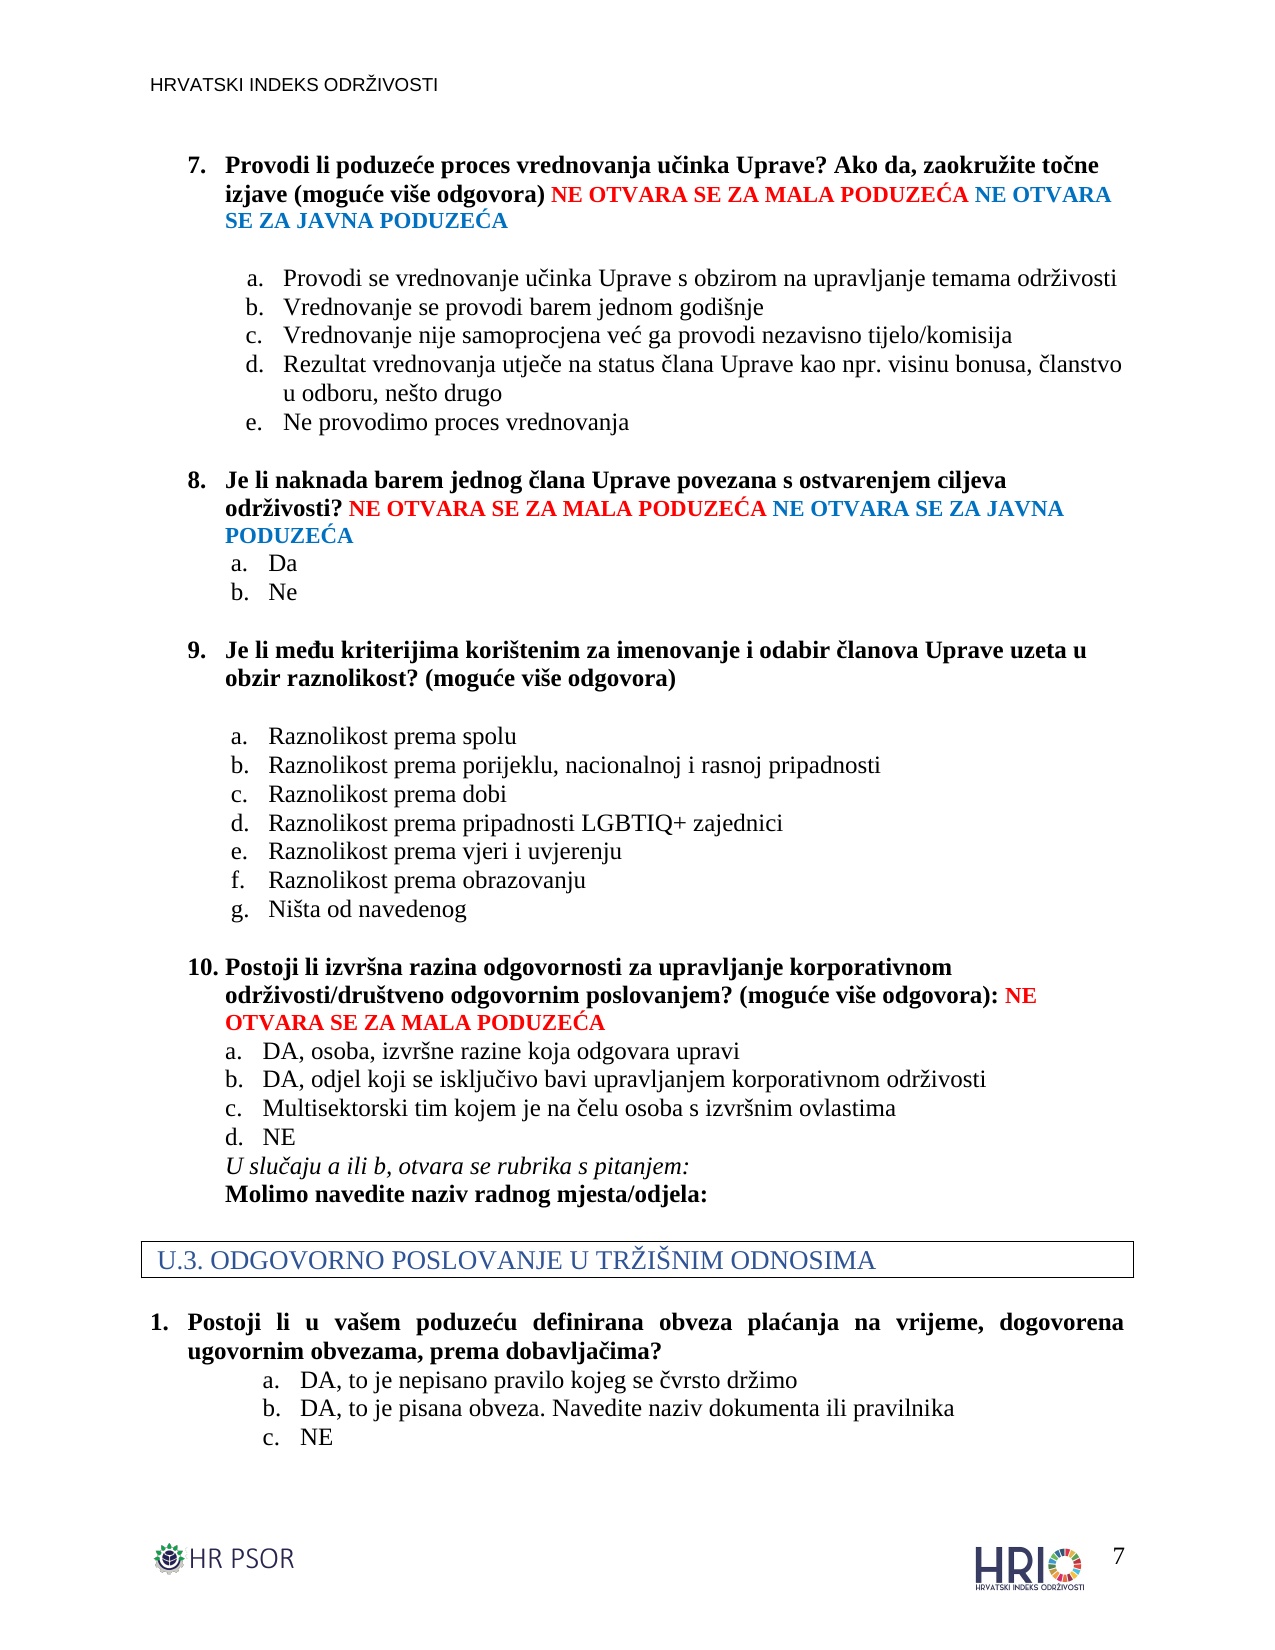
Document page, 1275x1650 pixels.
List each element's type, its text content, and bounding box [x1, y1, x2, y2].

list Ne [231, 577, 1125, 606]
picture [150, 1541, 297, 1577]
list Provodi li poduzeće proces vrednovanja učinka Uprave? Ako da, zaokružite točne izjave (moguće više odgovora) NE OTVARA SE ZA MALA PODUZEĆA NE OTVARA SE ZA JAVNA PODUZEĆA [187, 150, 1125, 234]
text Molimo navedite naziv radnog mjesta/odjela: [150, 1179, 1125, 1208]
picture [973, 1541, 1084, 1590]
text U slučaju a ili b, otvara se rubrika s pitanjem: [150, 1151, 1125, 1179]
list Da [231, 548, 1125, 577]
list Vrednovanje se provodi barem jednom godišnje [245, 292, 1125, 321]
list Je li među kriterijima korištenim za imenovanje i odabir članova Uprave uzeta u obzir raznolikost? (moguće više odgovora) [187, 635, 1125, 692]
list NE [262, 1422, 1125, 1451]
list Raznolikost prema vjeri i uvjerenju [231, 836, 1125, 865]
list Postoji li izvršna razina odgovornosti za upravljanje korporativnom održivosti/društveno odgovornim poslovanjem? (moguće više odgovora): NE OTVARA SE ZA MALA PODUZEĆA [187, 952, 1125, 1036]
list Raznolikost prema porijeklu, nacionalnoj i rasnoj pripadnosti [231, 750, 1125, 779]
list NE [225, 1122, 1125, 1151]
list DA, to je nepisano pravilo kojeg se čvrsto držimo [262, 1365, 1125, 1393]
list Postoji li u vašem poduzeću definirana obveza plaćanja na vrijeme, dogovorena ugovornim obvezama, prema dobavljačima? [150, 1307, 1125, 1365]
list Raznolikost prema pripadnosti LGBTIQ+ zajednici [231, 808, 1125, 836]
list Rezultat vrednovanja utječe na status člana Uprave kao npr. visinu bonusa, članstvo u odboru, nešto drugo [245, 349, 1125, 407]
list DA, osoba, izvršne razine koja odgovara upravi [225, 1036, 1125, 1064]
list Je li naknada barem jednog člana Uprave povezana s ostvarenjem ciljeva održivosti? NE OTVARA SE ZA MALA PODUZEĆA NE OTVARA SE ZA JAVNA PODUZEĆA [187, 465, 1125, 548]
list Multisektorski tim kojem je na čelu osoba s izvršnim ovlastima [225, 1093, 1125, 1122]
subtitle U.3. ODGOVORNO POSLOVANJE U TRŽIŠNIM ODNOSIMA [142, 1242, 1133, 1277]
list Ništa od navedenog [231, 894, 1125, 923]
list Vrednovanje nije samoprocjena već ga provodi nezavisno tijelo/komisija [245, 321, 1125, 349]
list Raznolikost prema spolu [231, 721, 1125, 750]
list Ne provodimo proces vrednovanja [245, 407, 1125, 436]
list Raznolikost prema obrazovanju [231, 865, 1125, 894]
list DA, odjel koji se isključivo bavi upravljanjem korporativnom održivosti [225, 1064, 1125, 1093]
list Raznolikost prema dobi [231, 779, 1125, 808]
list DA, to je pisana obveza. Navedite naziv dokumenta ili pravilnika [262, 1393, 1125, 1422]
list Provodi se vrednovanje učinka Uprave s obzirom na upravljanje temama održivosti [247, 263, 1125, 292]
